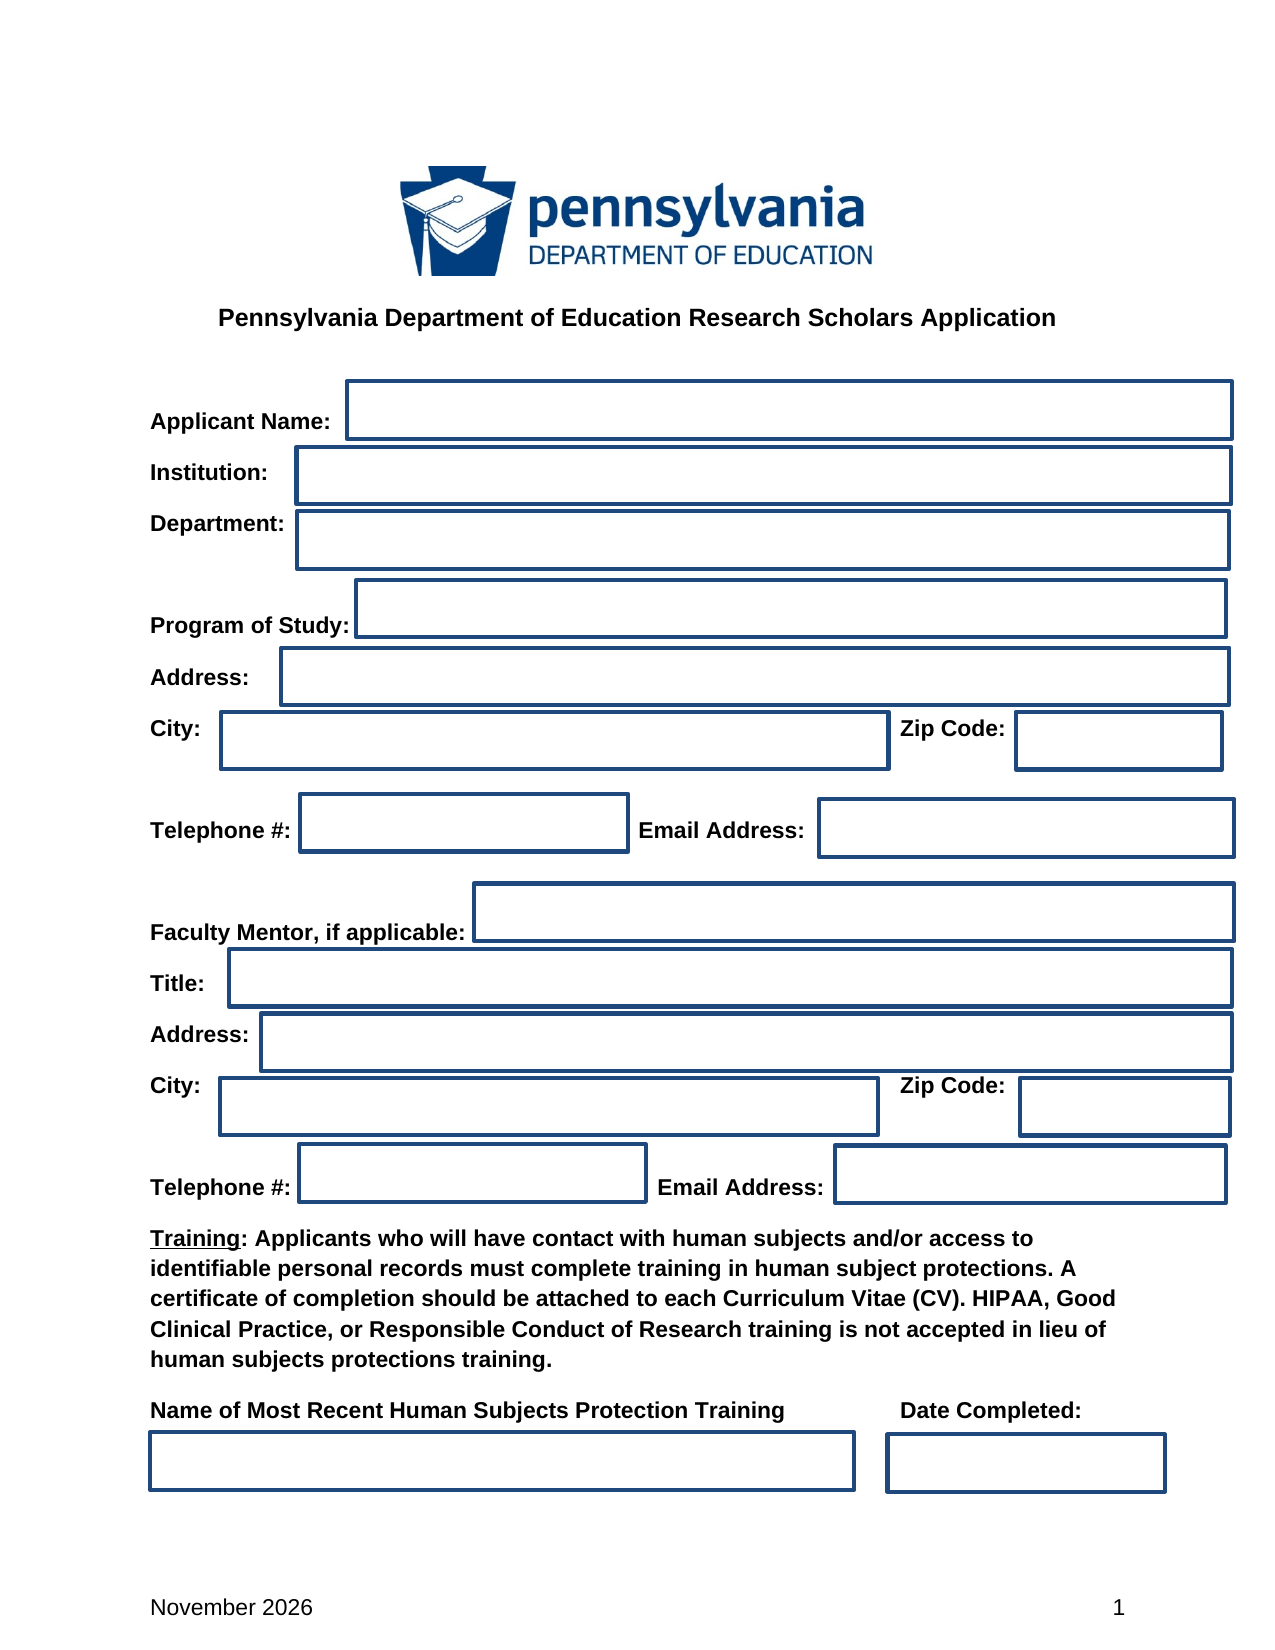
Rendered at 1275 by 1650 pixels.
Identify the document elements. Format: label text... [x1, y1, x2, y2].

picture [398, 166, 874, 276]
text Address: [150, 663, 279, 690]
text Title: [150, 970, 227, 996]
text City: Zip Code: [891, 714, 1014, 741]
text Telephone #: Email Address: [150, 1174, 297, 1200]
text Telephone #: Email Address: [630, 817, 817, 843]
text Institution: [150, 459, 294, 486]
text Department: [150, 510, 295, 537]
text Telephone #: Email Address: [648, 1174, 833, 1200]
text Name of Most Recent Human Subjects Protection Training Date Completed: [150, 1397, 1125, 1453]
text Program of Study: [150, 612, 354, 639]
text City: Zip Code: [150, 1072, 1125, 1098]
text Applicant Name: [150, 408, 345, 434]
text Training: Applicants who will have contact with human subjects and/or access to identifiable personal records must complete training in human subject protections. A certificate of completion should be attached to each Curriculum Vitae (CV). HIPAA, Good Clinical Practice, or Responsible Conduct of Research training is not accepted in lieu of human subjects protections training. [150, 1225, 1125, 1372]
text Telephone #: Email Address: [150, 817, 298, 843]
text City: Zip Code: [150, 714, 219, 741]
text Address: [150, 1021, 259, 1047]
text Faculty Mentor, if applicable: [150, 919, 1125, 945]
text Pennsylvania Department of Education Research Scholars Application [150, 303, 1125, 332]
